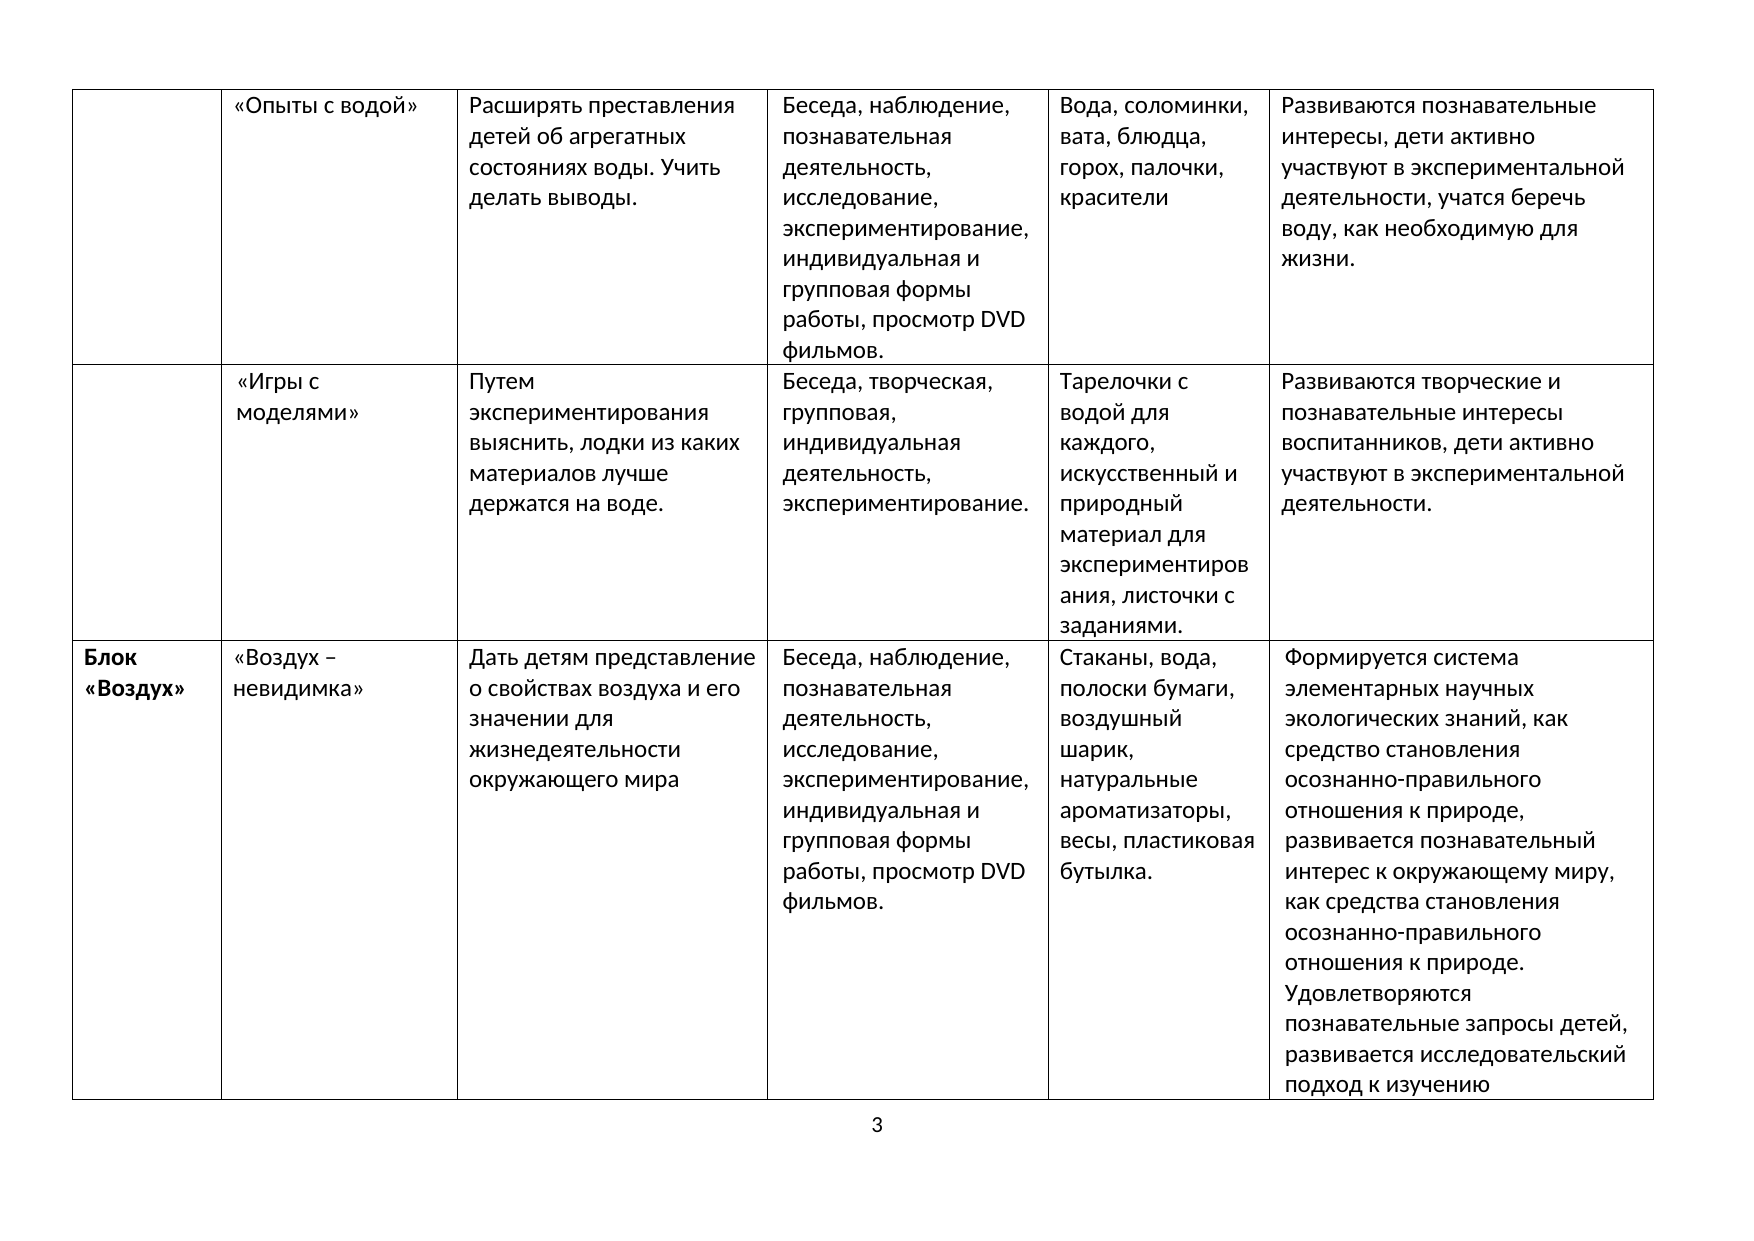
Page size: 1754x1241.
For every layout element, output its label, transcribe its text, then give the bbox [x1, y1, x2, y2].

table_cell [1049, 641, 1269, 1099]
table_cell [458, 641, 767, 1099]
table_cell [1270, 641, 1653, 1099]
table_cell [222, 641, 457, 1099]
table_cell Беседа, творческая, групповая, индивидуальная деятельность, экспериментирование. [768, 365, 1048, 640]
table_cell «Игры с моделями» [222, 365, 457, 640]
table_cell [768, 641, 1048, 1099]
table_cell [73, 90, 221, 364]
table_cell Вода, соломинки, вата, блюдца, горох, палочки, красители [1049, 90, 1269, 364]
table_cell Расширять преставления детей об агрегатных состояниях воды. Учить делать выводы. [458, 90, 767, 364]
table_cell Блок «Воздух» [73, 641, 221, 1099]
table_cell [768, 90, 1048, 364]
table_cell Путем экспериментирования выяснить, лодки из каких материалов лучше держатся на воде. [458, 365, 767, 640]
table_cell Развиваются познавательные интересы, дети активно участвуют в экспериментальной деятельности, учатся беречь воду, как необходимую для жизни. [1270, 90, 1653, 364]
table_cell Развиваются творческие и познавательные интересы воспитанников, дети активно участвуют в экспериментальной деятельности. [1270, 365, 1653, 640]
table_cell [73, 365, 221, 640]
table_cell Тарелочки с водой для каждого, искусственный и природный материал для экспериментирования, листочки с заданиями. [1049, 365, 1269, 640]
table_cell «Опыты с водой» [222, 90, 457, 364]
